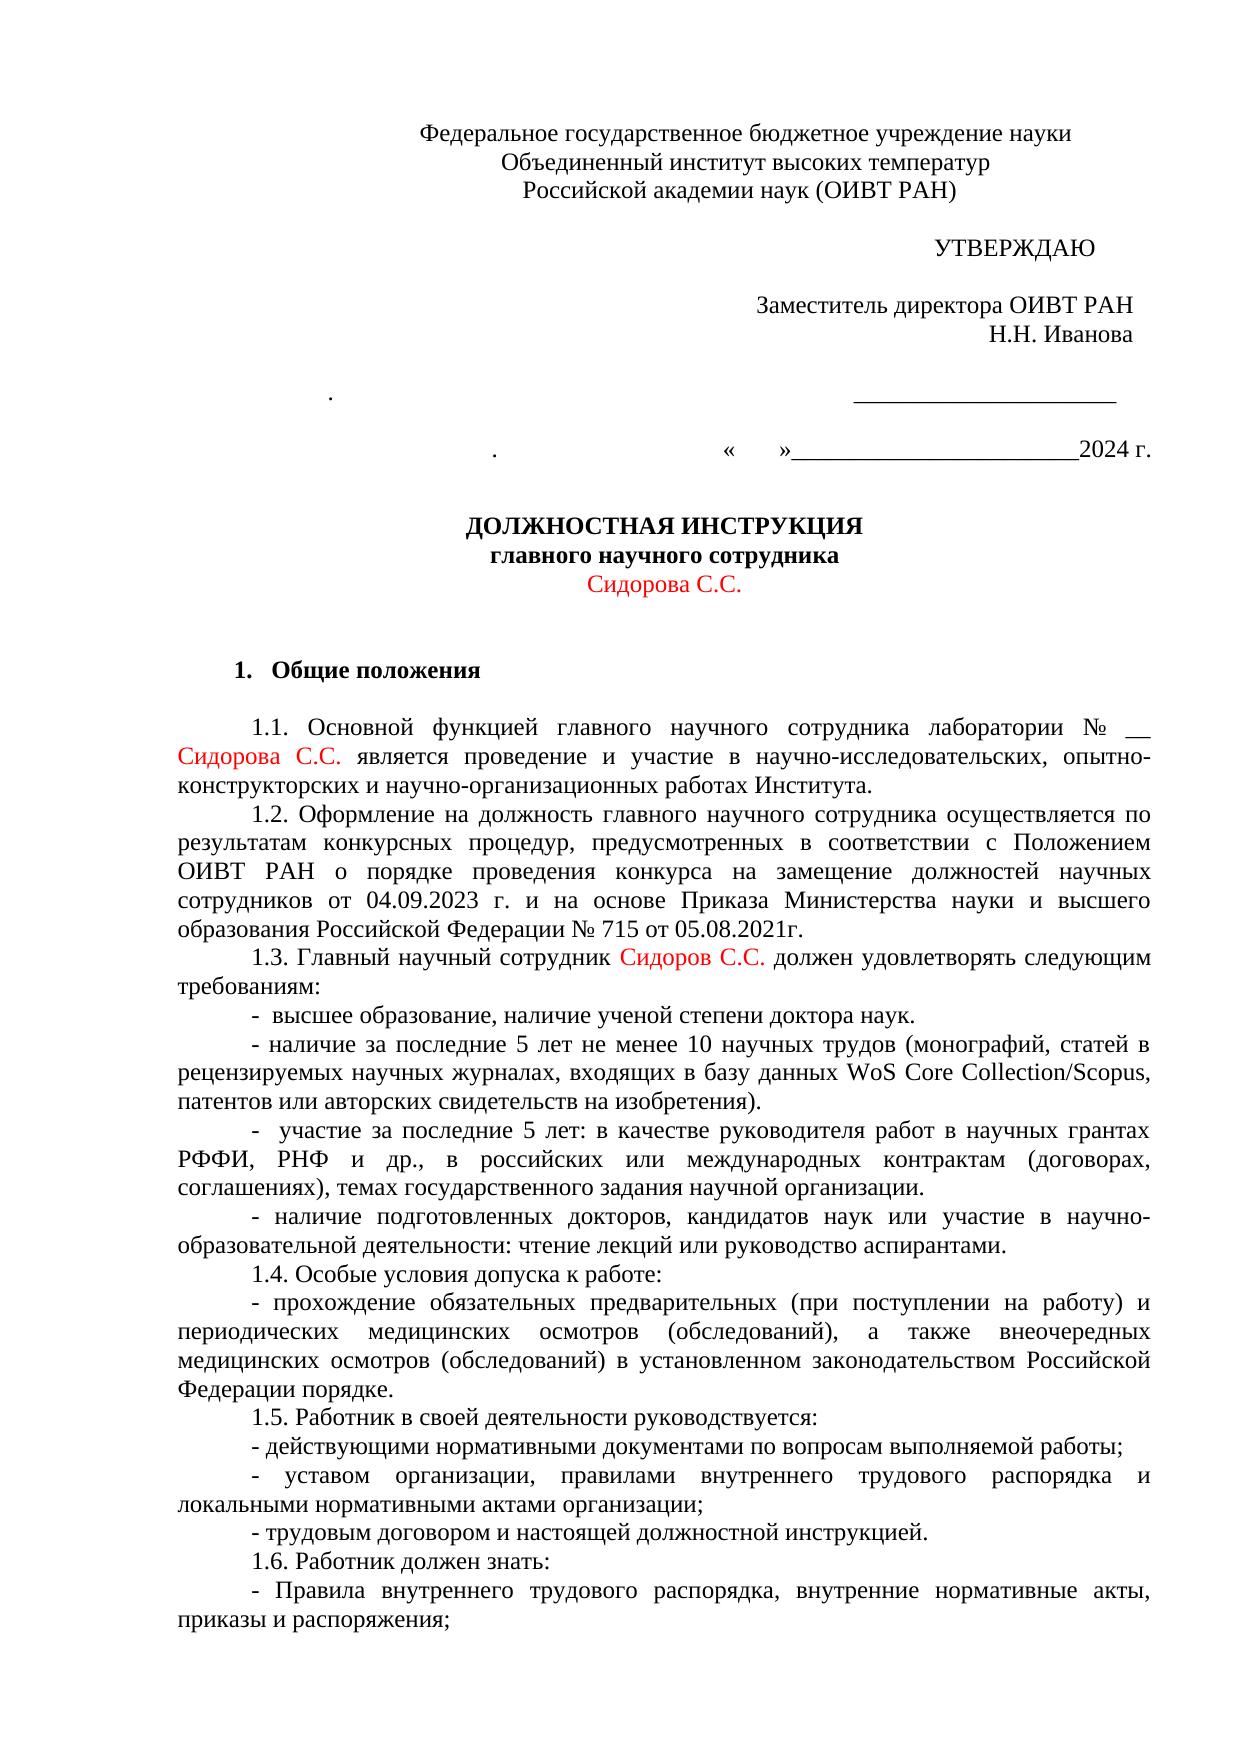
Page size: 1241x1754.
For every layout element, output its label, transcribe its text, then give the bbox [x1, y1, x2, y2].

text - наличие подготовленных докторов, кандидатов наук или участие в научно-образовательной деятельности: чтение лекций или руководство аспирантами. [177, 1201, 1152, 1259]
text - высшее образование, наличие ученой степени доктора наук. [177, 1000, 1152, 1029]
text - уставом организации, правилами внутреннего трудового распорядка и локальными нормативными актами организации; [177, 1460, 1152, 1517]
text Российской академии наук (ОИВТ РАН) [177, 176, 1152, 204]
text Н.Н. Иванова [177, 319, 1152, 348]
text . _____________________ [177, 377, 1152, 406]
list Общие положения [233, 655, 1152, 684]
text 1.2. Оформление на должность главного научного сотрудника осуществляется по результатам конкурсных процедур, предусмотренных в соответствии с Положением ОИВТ РАН о порядке проведения конкурса на замещение должностей научных сотрудников от 04.09.2023 г. и на основе Приказа Министерства науки и высшего образования Российской Федерации № 715 от 05.08.2021г. [177, 799, 1152, 942]
text главного научного сотрудника [177, 540, 1152, 569]
text - действующими нормативными документами по вопросам выполняемой работы; [177, 1431, 1152, 1460]
text - трудовым договором и настоящей должностной инструкцией. [177, 1517, 1152, 1546]
text - прохождение обязательных предварительных (при поступлении на работу) и периодических медицинских осмотров (обследований), а также внеочередных медицинских осмотров (обследований) в установленном законодательством Российской Федерации порядке. [177, 1287, 1152, 1402]
text 1.4. Особые условия допуска к работе: [177, 1259, 1152, 1287]
text 1.1. Основной функцией главного научного сотрудника лаборатории № __ Сидорова С.С. является проведение и участие в научно-исследовательских, опытно-конструкторских и научно-организационных работах Института. [177, 712, 1152, 799]
text Федеральное государственное бюджетное учреждение науки [177, 118, 1152, 147]
text 1.6. Работник должен знать: [177, 1546, 1152, 1575]
text Заместитель директора ОИВТ РАН [177, 291, 1152, 319]
text Объединенный институт высоких температур [177, 147, 1152, 176]
text - наличие за последние 5 лет не менее 10 научных трудов (монографий, статей в рецензируемых научных журналах, входящих в базу данных WoS Core Collection/Scopus, патентов или авторских свидетельств на изобретения). [177, 1029, 1152, 1115]
text . « »_______________________2024 г. [177, 434, 1152, 463]
text УТВЕРЖДАЮ [841, 233, 1152, 262]
text Сидорова С.С. [177, 569, 1152, 597]
text - Правила внутреннего трудового распорядка, внутренние нормативные акты, приказы и распоряжения; [177, 1575, 1152, 1632]
text 1.5. Работник в своей деятельности руководствуется: [177, 1402, 1152, 1431]
text ДОЛЖНОСТНАЯ ИНСТРУКЦИЯ [177, 511, 1152, 540]
text - участие за последние 5 лет: в качестве руководителя работ в научных грантах РФФИ, РНФ и др., в российских или международных контрактам (договорах, соглашениях), темах государственного задания научной организации. [177, 1115, 1152, 1201]
text 1.3. Главный научный сотрудник Сидоров С.С. должен удовлетворять следующим требованиям: [177, 942, 1152, 1000]
